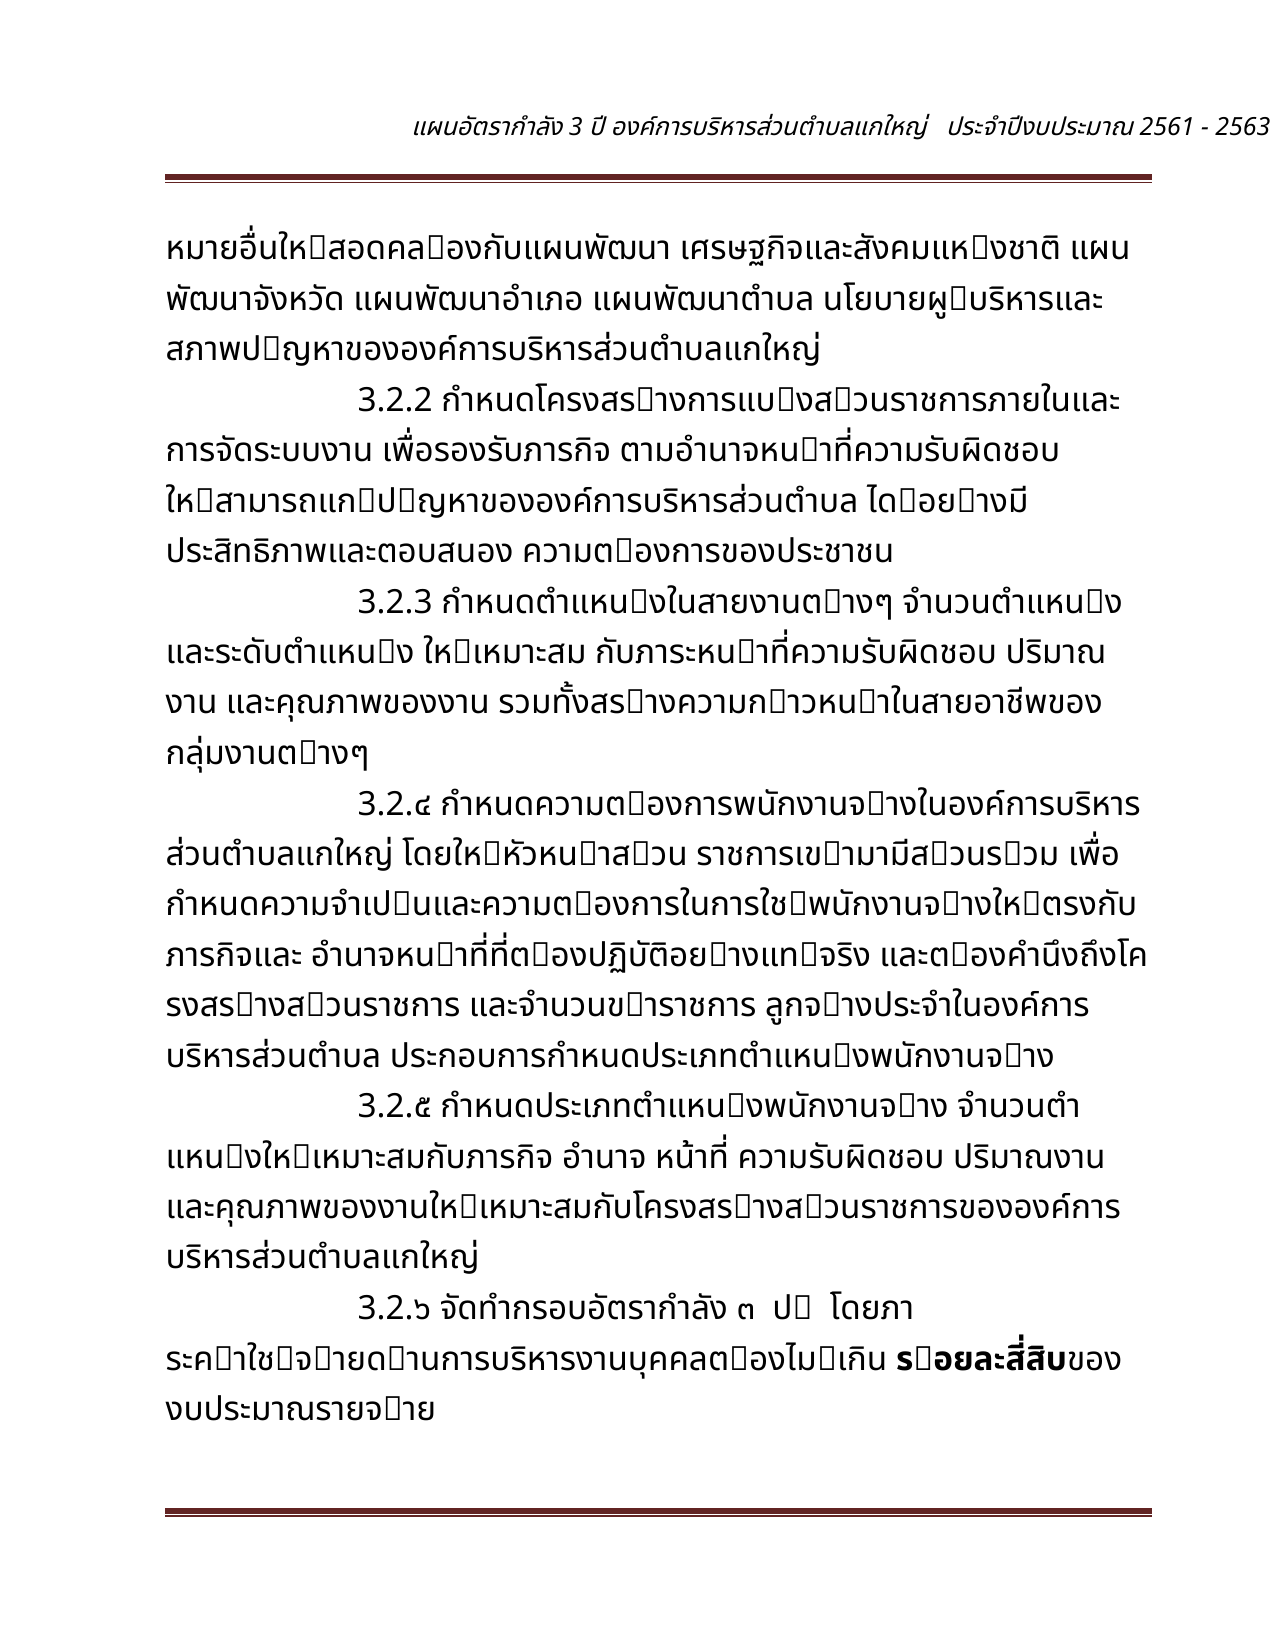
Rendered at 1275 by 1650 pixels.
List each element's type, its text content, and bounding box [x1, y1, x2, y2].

text 3.2.๖ จัดทํากรอบอัตรากําลัง ๓ ป โดยภาระคาใชจายดานการบริหารงานบุคคลตองไมเกิน รอยละสี่สิบของงบประมาณรายจาย [165, 1284, 1152, 1435]
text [165, 224, 1152, 376]
text 3.2.๕ กําหนดประเภทตําแหนงพนักงานจาง จํานวนตําแหนงใหเหมาะสมกับภารกิจ อํานาจ หน้าที่ ความรับผิดชอบ ปริมาณงานและคุณภาพของงานใหเหมาะสมกับโครงสรางสวนราชการขององค์การบริหารส่วนตำบลแกใหญ่ [165, 1082, 1152, 1284]
text 3.2.2 กําหนดโครงสรางการแบงสวนราชการภายในและการจัดระบบงาน เพื่อรองรับภารกิจ ตามอํานาจหนาที่ความรับผิดชอบ ใหสามารถแกปญหาขององค์การบริหารส่วนตำบล ไดอยางมีประสิทธิภาพและตอบสนอง ความตองการของประชาชน [165, 376, 1152, 577]
text 3.2.3 กําหนดตําแหนงในสายงานตางๆ จํานวนตําแหนง และระดับตําแหนง ใหเหมาะสม กับภาระหนาที่ความรับผิดชอบ ปริมาณงาน และคุณภาพของงาน รวมทั้งสรางความกาวหนาในสายอาชีพของกลุ่มงานตางๆ [165, 577, 1152, 779]
text 3.2.๔ กําหนดความตองการพนักงานจางในองค์การบริหารส่วนตำบลแกใหญ่ โดยใหหัวหนาสวน ราชการเขามามีสวนรวม เพื่อกําหนดความจําเปนและความตองการในการใชพนักงานจางใหตรงกับภารกิจและ อํานาจหนาที่ที่ตองปฏิบัติอยางแทจริง และตองคํานึงถึงโครงสรางสวนราชการ และจํานวนขาราชการ ลูกจางประจําในองค์การบริหารส่วนตำบล ประกอบการกําหนดประเภทตําแหนงพนักงานจาง [165, 779, 1152, 1082]
